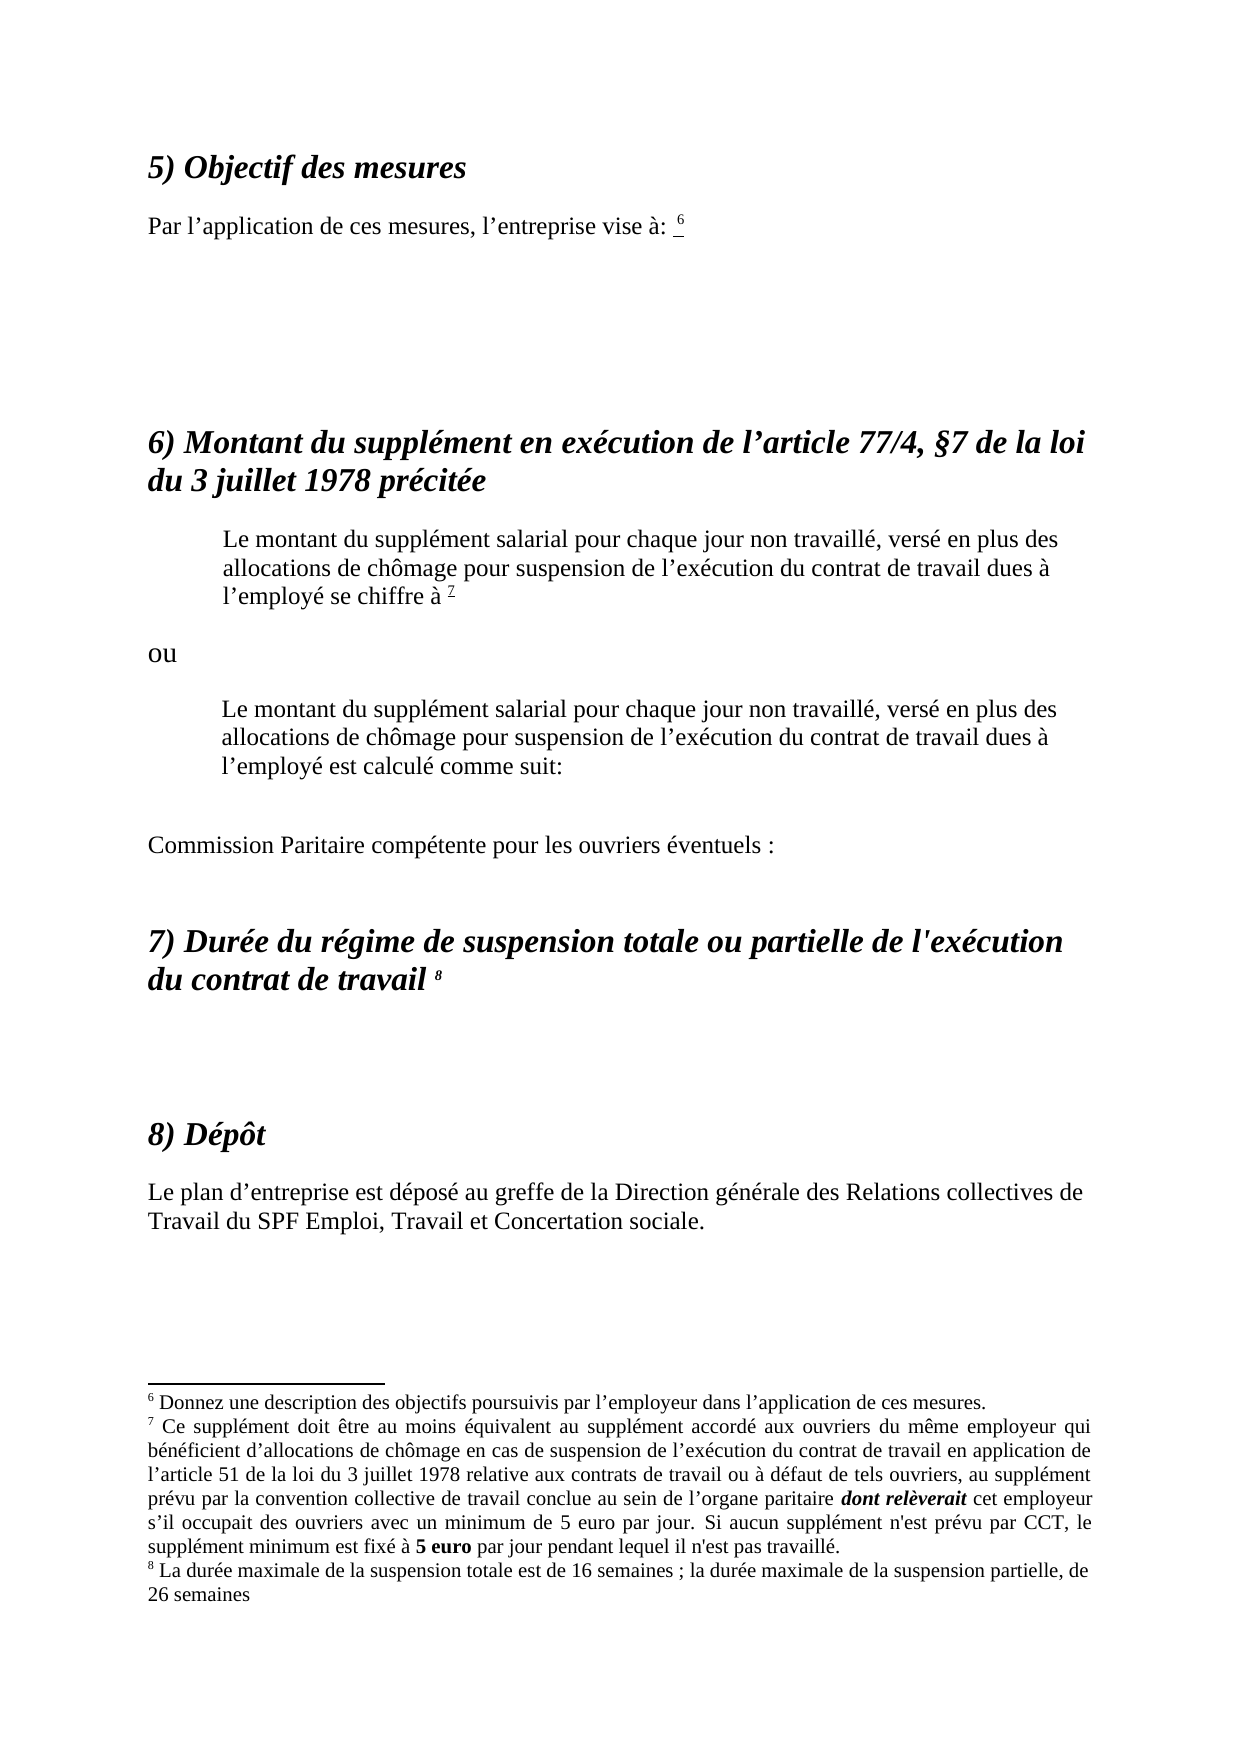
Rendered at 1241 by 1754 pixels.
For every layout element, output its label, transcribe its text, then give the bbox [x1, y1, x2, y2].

text Le plan d’entreprise est déposé au greffe de la Direction générale des Relations collectives de Travail du SPF Emploi, Travail et Concertation sociale. [148, 1177, 1093, 1235]
text 8) Dépôt [148, 1114, 1093, 1152]
text Le montant du supplément salarial pour chaque jour non travaillé, versé en plus des allocations de chômage pour suspension de l’exécution du contrat de travail dues à l’employé se chiffre à [223, 524, 1093, 610]
text ou [148, 635, 1093, 669]
text Commission Paritaire compétente pour les ouvriers éventuels : [148, 830, 1093, 859]
text 6) Montant du supplément en exécution de l’article 77/4, §7 de la loi du 3 juillet 1978 précitée [148, 422, 1093, 499]
text 5) Objectif des mesures [148, 148, 1093, 186]
text 7) Durée du régime de suspension totale ou partielle de l'exécution du contrat de travail [148, 921, 1093, 998]
text Par l’application de ces mesures, l’entreprise vise à: [148, 211, 1093, 240]
text Le montant du supplément salarial pour chaque jour non travaillé, versé en plus des allocations de chômage pour suspension de l’exécution du contrat de travail dues à l’employé est calculé comme suit: [221, 694, 1093, 780]
